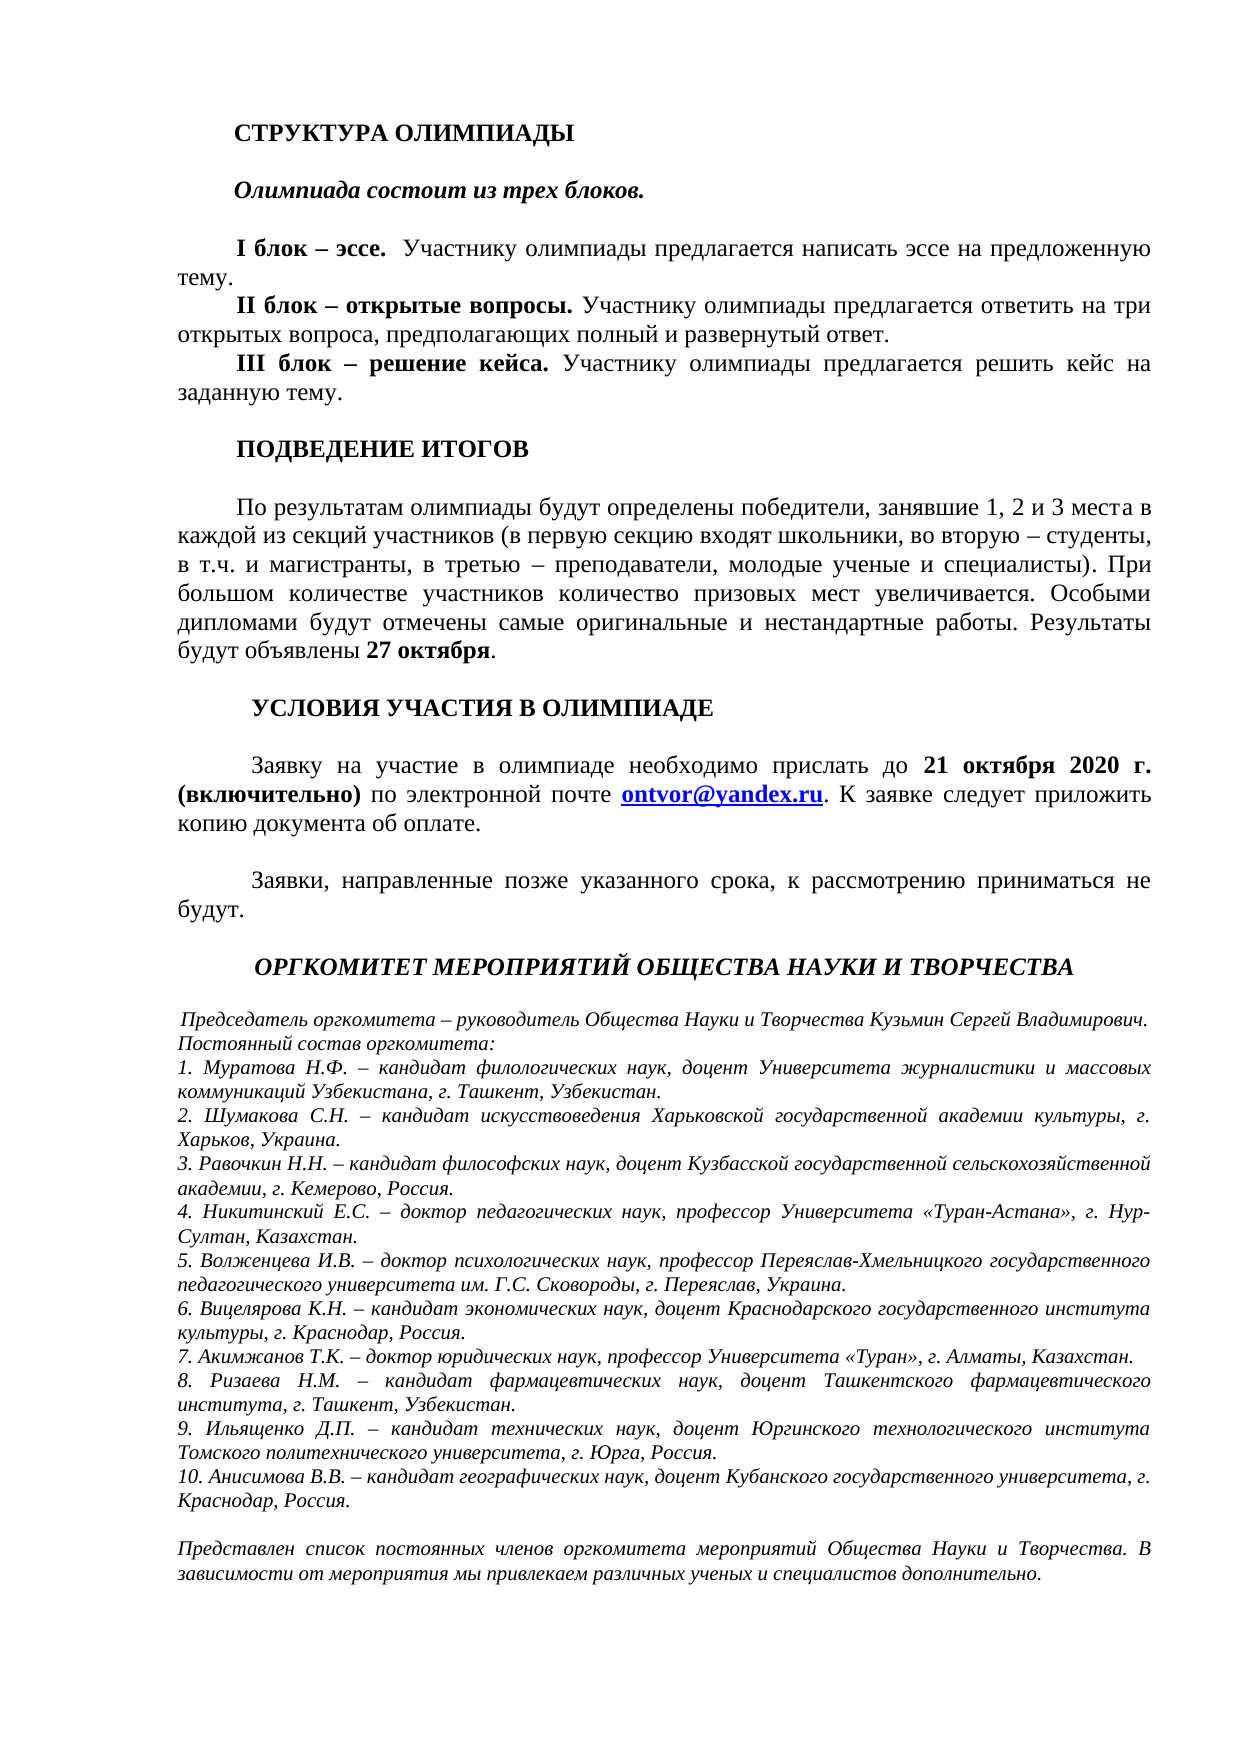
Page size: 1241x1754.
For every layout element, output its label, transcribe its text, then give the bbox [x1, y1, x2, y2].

text 1. Муратова Н.Ф. – кандидат филологических наук, доцент Университета журналистики и массовых коммуникаций Узбекистана, г. Ташкент, Узбекистан. [177, 1055, 1152, 1103]
text Представлен список постоянных членов оргкомитета мероприятий Общества Науки и Творчества. В зависимости от мероприятия мы привлекаем различных ученых и специалистов дополнительно. [177, 1536, 1152, 1584]
text Заявки, направленные позже указанного срока, к рассмотрению приниматься не будут. [177, 866, 1152, 923]
text 2. Шумакова С.Н. – кандидат искусствоведения Харьковской государственной академии культуры, г. Харьков, Украина. [177, 1103, 1152, 1151]
text II блок – открытые вопросы. Участнику олимпиады предлагается ответить на три открытых вопроса, предполагающих полный и развернутый ответ. [177, 291, 1152, 348]
text 10. Анисимова В.В. – кандидат географических наук, доцент Кубанского государственного университета, г. Краснодар, Россия. [177, 1464, 1152, 1512]
text 3. Равочкин Н.Н. – кандидат философских наук, доцент Кузбасской государственной сельскохозяйственной академии, г. Кемерово, Россия. [177, 1151, 1152, 1199]
text III блок – решение кейса. Участнику олимпиады предлагается решить кейс на заданную тему. [177, 348, 1152, 406]
text По результатам олимпиады будут определены победители, занявшие 1, 2 и 3 места в каждой из секций участников (в первую секцию входят школьники, во вторую – студенты, в т.ч. и магистранты, в третью – преподаватели, молодые ученые и специалисты). При большом количестве участников количество призовых мест увеличивается. Особыми дипломами будут отмечены самые оригинальные и нестандартные работы. Результаты будут объявлены 27 октября. [177, 492, 1152, 664]
text 7. Акимжанов Т.К. – доктор юридических наук, профессор Университета «Туран», г. Алматы, Казахстан. [177, 1344, 1152, 1368]
text 5. Волженцева И.В. – доктор психологических наук, профессор Переяслав-Хмельницкого государственного педагогического университета им. Г.С. Сковороды, г. Переяслав, Украина. [177, 1248, 1152, 1296]
text Олимпиада состоит из трех блоков. [177, 176, 1152, 204]
text СТРУКТУРА ОЛИМПИАДЫ [177, 118, 1152, 147]
text ПОДВЕДЕНИЕ ИТОГОВ [177, 434, 1152, 463]
text УСЛОВИЯ УЧАСТИЯ В ОЛИМПИАДЕ [177, 693, 1152, 722]
text Председатель оргкомитета – руководитель Общества Науки и Творчества Кузьмин Сергей Владимирович. [177, 981, 1152, 1031]
text I блок – эссе. Участнику олимпиады предлагается написать эссе на предложенную тему. [177, 233, 1152, 291]
text ОРГКОМИТЕТ МЕРОПРИЯТИЙ ОБЩЕСТВА НАУКИ И ТВОРЧЕСТВА [177, 952, 1152, 981]
text 8. Ризаева Н.М. – кандидат фармацевтических наук, доцент Ташкентского фармацевтического института, г. Ташкент, Узбекистан. [177, 1368, 1152, 1416]
text 9. Ильященко Д.П. – кандидат технических наук, доцент Юргинского технологического института Томского политехнического университета, г. Юрга, Россия. [177, 1416, 1152, 1464]
text Постоянный состав оргкомитета: [177, 1031, 1152, 1055]
text 6. Вицелярова К.Н. – кандидат экономических наук, доцент Краснодарского государственного института культуры, г. Краснодар, Россия. [177, 1296, 1152, 1344]
text Заявку на участие в олимпиаде необходимо прислать до 21 октября 2020 г. (включительно) по электронной почте ontvor@yandex.ru. К заявке следует приложить копию документа об оплате. [177, 751, 1152, 837]
text 4. Никитинский Е.С. – доктор педагогических наук, профессор Университета «Туран-Астана», г. Нур-Султан, Казахстан. [177, 1199, 1152, 1248]
